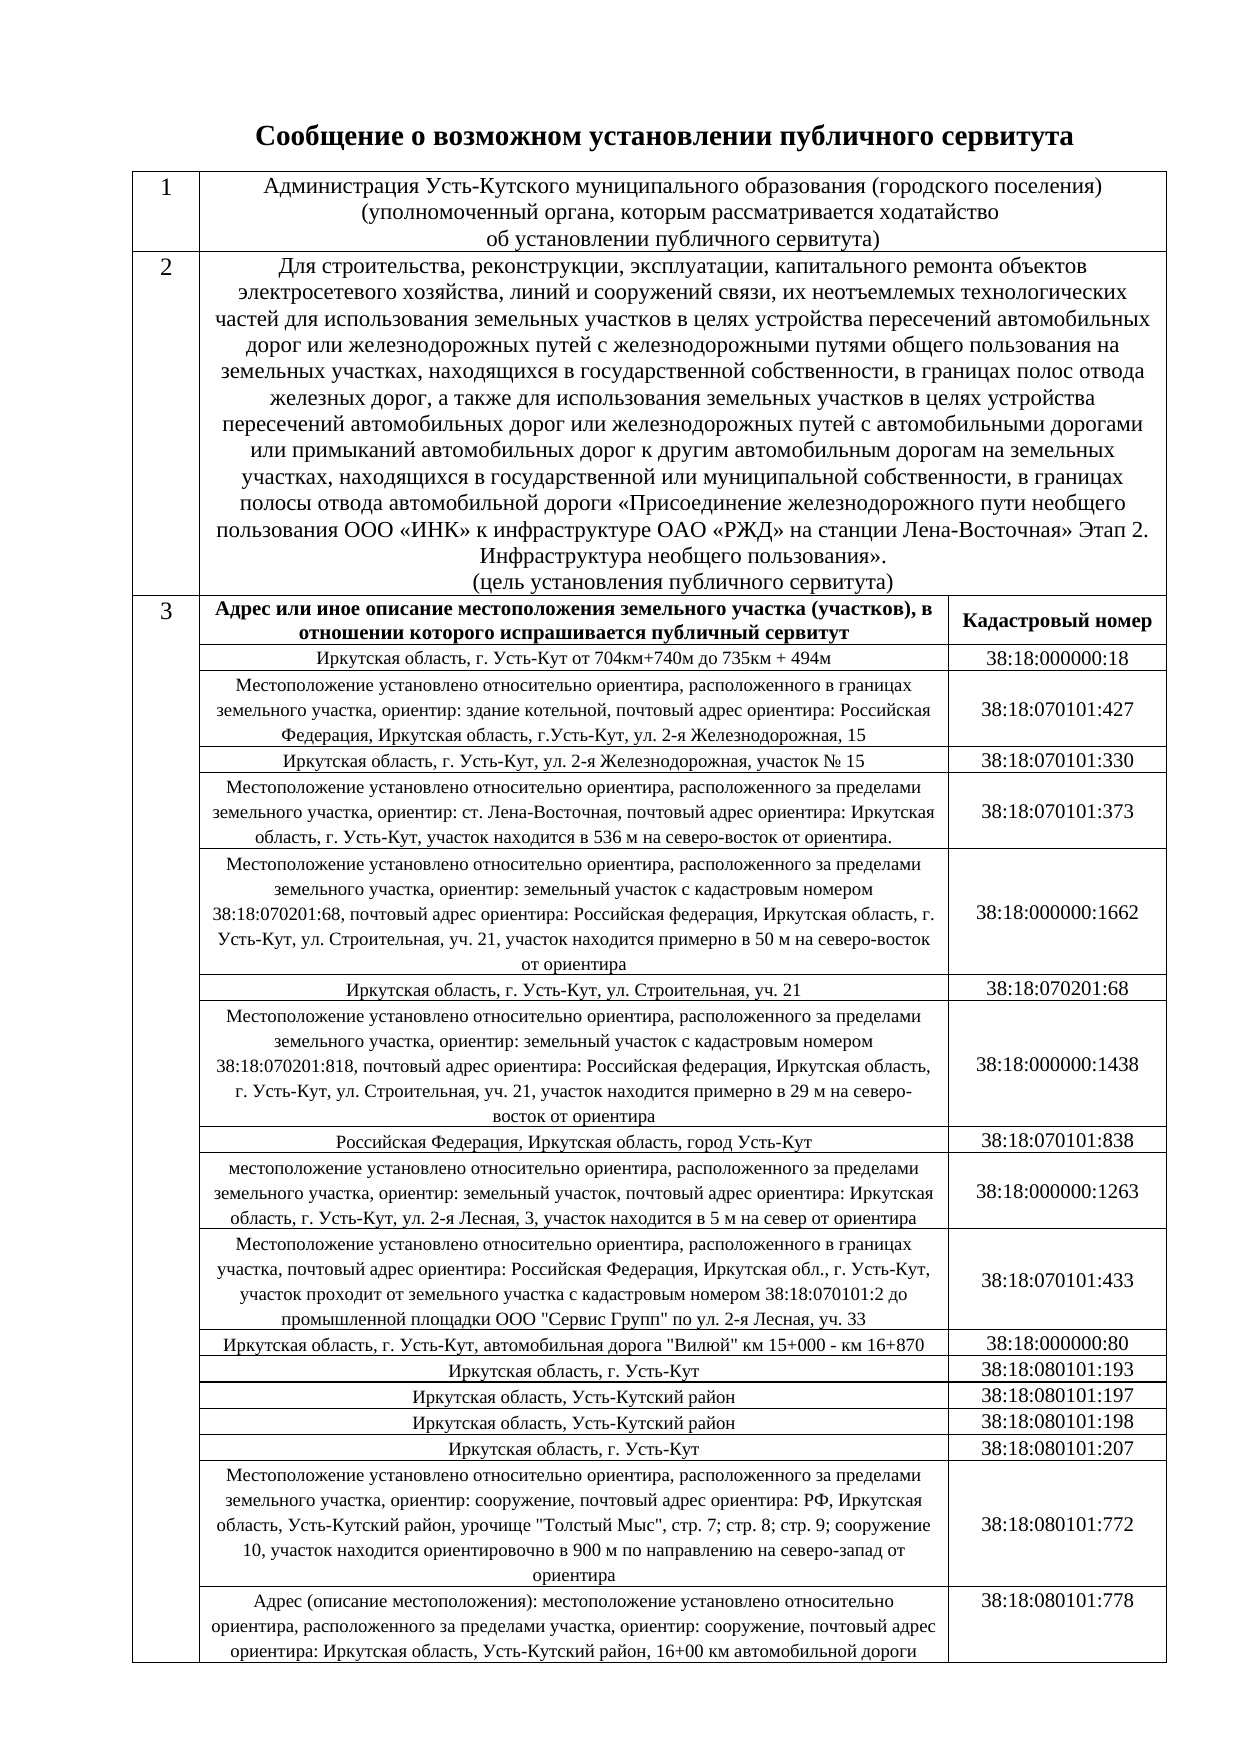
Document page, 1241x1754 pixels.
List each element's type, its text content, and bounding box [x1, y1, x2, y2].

table_cell Местоположение установлено относительно ориентира, расположенного в границах участка, почтовый адрес ориентира: Российская Федерация, Иркутская обл., г. Усть-Кут, участок проходит от земельного участка с кадастровым номером 38:18:070101:2 до промышленной площадки ООО "Сервис Групп" по ул. 2-я Лесная, уч. 33 [200, 1229, 948, 1329]
table_cell Местоположение установлено относительно ориентира, расположенного за пределами земельного участка, ориентир: сооружение, почтовый адрес ориентира: РФ, Иркутская область, Усть-Кутский район, урочище "Толстый Мыс", стр. 7; стр. 8; стр. 9; сооружение 10, участок находится ориентировочно в 900 м по направлению на северо-запад от ориентира [200, 1461, 948, 1586]
table_cell 38:18:070101:427 [949, 671, 1166, 746]
table_cell 38:18:070101:838 [949, 1127, 1166, 1152]
table_cell Местоположение установлено относительно ориентира, расположенного за пределами земельного участка, ориентир: земельный участок с кадастровым номером 38:18:070201:68, почтовый адрес ориентира: Российская федерация, Иркутская область, г. Усть-Кут, ул. Строительная, уч. 21, участок находится примерно в 50 м на северо-восток от ориентира [200, 849, 948, 974]
table_cell 38:18:080101:778 [949, 1587, 1166, 1662]
table_cell местоположение установлено относительно ориентира, расположенного за пределами земельного участка, ориентир: земельный участок, почтовый адрес ориентира: Иркутская область, г. Усть-Кут, ул. 2-я Лесная, 3, участок находится в 5 м на север от ориентира [200, 1153, 948, 1228]
table_cell Иркутская область, г. Усть-Кут, автомобильная дорога "Вилюй" км 15+000 - км 16+870 [200, 1330, 948, 1355]
table_cell Иркутская область, г. Усть-Кут, ул. 2-я Железнодорожная, участок № 15 [200, 747, 948, 772]
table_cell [200, 1587, 948, 1662]
table_cell Иркутская область, г. Усть-Кут, ул. Строительная, уч. 21 [200, 975, 948, 1000]
table_cell 38:18:070101:373 [949, 773, 1166, 848]
table_cell Местоположение установлено относительно ориентира, расположенного за пределами земельного участка, ориентир: ст. Лена-Восточная, почтовый адрес ориентира: Иркутская область, г. Усть-Кут, участок находится в 536 м на северо-восток от ориентира. [200, 773, 948, 848]
table_cell 38:18:070101:433 [949, 1229, 1166, 1329]
table_header Администрация Усть-Кутского муниципального образования (городского поселения) (уполномоченный органа, которым рассматривается ходатайство об установлении публичного сервитута) [200, 172, 1166, 251]
table_cell 38:18:000000:1263 [949, 1153, 1166, 1228]
table_cell 38:18:000000:1438 [949, 1001, 1166, 1126]
table_cell 38:18:070101:330 [949, 747, 1166, 772]
table_cell Местоположение установлено относительно ориентира, расположенного в границах земельного участка, ориентир: здание котельной, почтовый адрес ориентира: Российская Федерация, Иркутская область, г.Усть-Кут, ул. 2-я Железнодорожная, 15 [200, 671, 948, 746]
table_cell Иркутская область, г. Усть-Кут [200, 1356, 948, 1381]
table_cell Местоположение установлено относительно ориентира, расположенного за пределами земельного участка, ориентир: земельный участок с кадастровым номером 38:18:070201:818, почтовый адрес ориентира: Российская федерация, Иркутская область, г. Усть-Кут, ул. Строительная, уч. 21, участок находится примерно в 29 м на северо-восток от ориентира [200, 1001, 948, 1126]
table_cell 38:18:000000:1662 [949, 849, 1166, 974]
table_cell 38:18:080101:197 [949, 1383, 1166, 1407]
text Сообщение о возможном установлении публичного сервитута [177, 118, 1152, 152]
table_cell Иркутская область, Усть-Кутский район [200, 1383, 948, 1407]
table_cell 38:18:000000:18 [949, 645, 1166, 670]
table_cell 38:18:000000:80 [949, 1330, 1166, 1355]
table_cell 3 [133, 596, 199, 1662]
table_cell 2 [133, 252, 199, 595]
table_cell Для строительства, реконструкции, эксплуатации, капитального ремонта объектов электросетевого хозяйства, линий и сооружений связи, их неотъемлемых технологических частей для использования земельных участков в целях устройства пересечений автомобильных дорог или железнодорожных путей с железнодорожными путями общего пользования на земельных участках, находящихся в государственной собственности, в границах полос отвода железных дорог, а также для использования земельных участков в целях устройства пересечений автомобильных дорог или железнодорожных путей с автомобильными дорогами или примыканий автомобильных дорог к другим автомобильным дорогам на земельных участках, находящихся в государственной или муниципальной собственности, в границах полосы отвода автомобильной дороги «Присоединение железнодорожного пути необщего пользования ООО «ИНК» к инфраструктуре ОАО «РЖД» на станции Лена-Восточная» Этап 2. Инфраструктура необщего пользования». (цель установления публичного сервитута) [200, 252, 1166, 595]
table_cell 38:18:080101:193 [949, 1356, 1166, 1381]
table_cell 38:18:080101:772 [949, 1461, 1166, 1586]
table_cell Иркутская область, г. Усть-Кут от 704км+740м до 735км + 494м [200, 645, 948, 670]
table_cell Российская Федерация, Иркутская область, город Усть-Кут [200, 1127, 948, 1152]
table_cell Кадастровый номер [949, 596, 1166, 644]
table_cell Иркутская область, г. Усть-Кут [200, 1435, 948, 1459]
table_header 1 [133, 172, 199, 251]
table_cell 38:18:080101:198 [949, 1409, 1166, 1433]
table_cell Иркутская область, Усть-Кутский район [200, 1409, 948, 1433]
table_cell 38:18:070201:68 [949, 975, 1166, 1000]
table_cell Адрес или иное описание местоположения земельного участка (участков), в отношении которого испрашивается публичный сервитут [200, 596, 948, 644]
table_cell 38:18:080101:207 [949, 1435, 1166, 1459]
